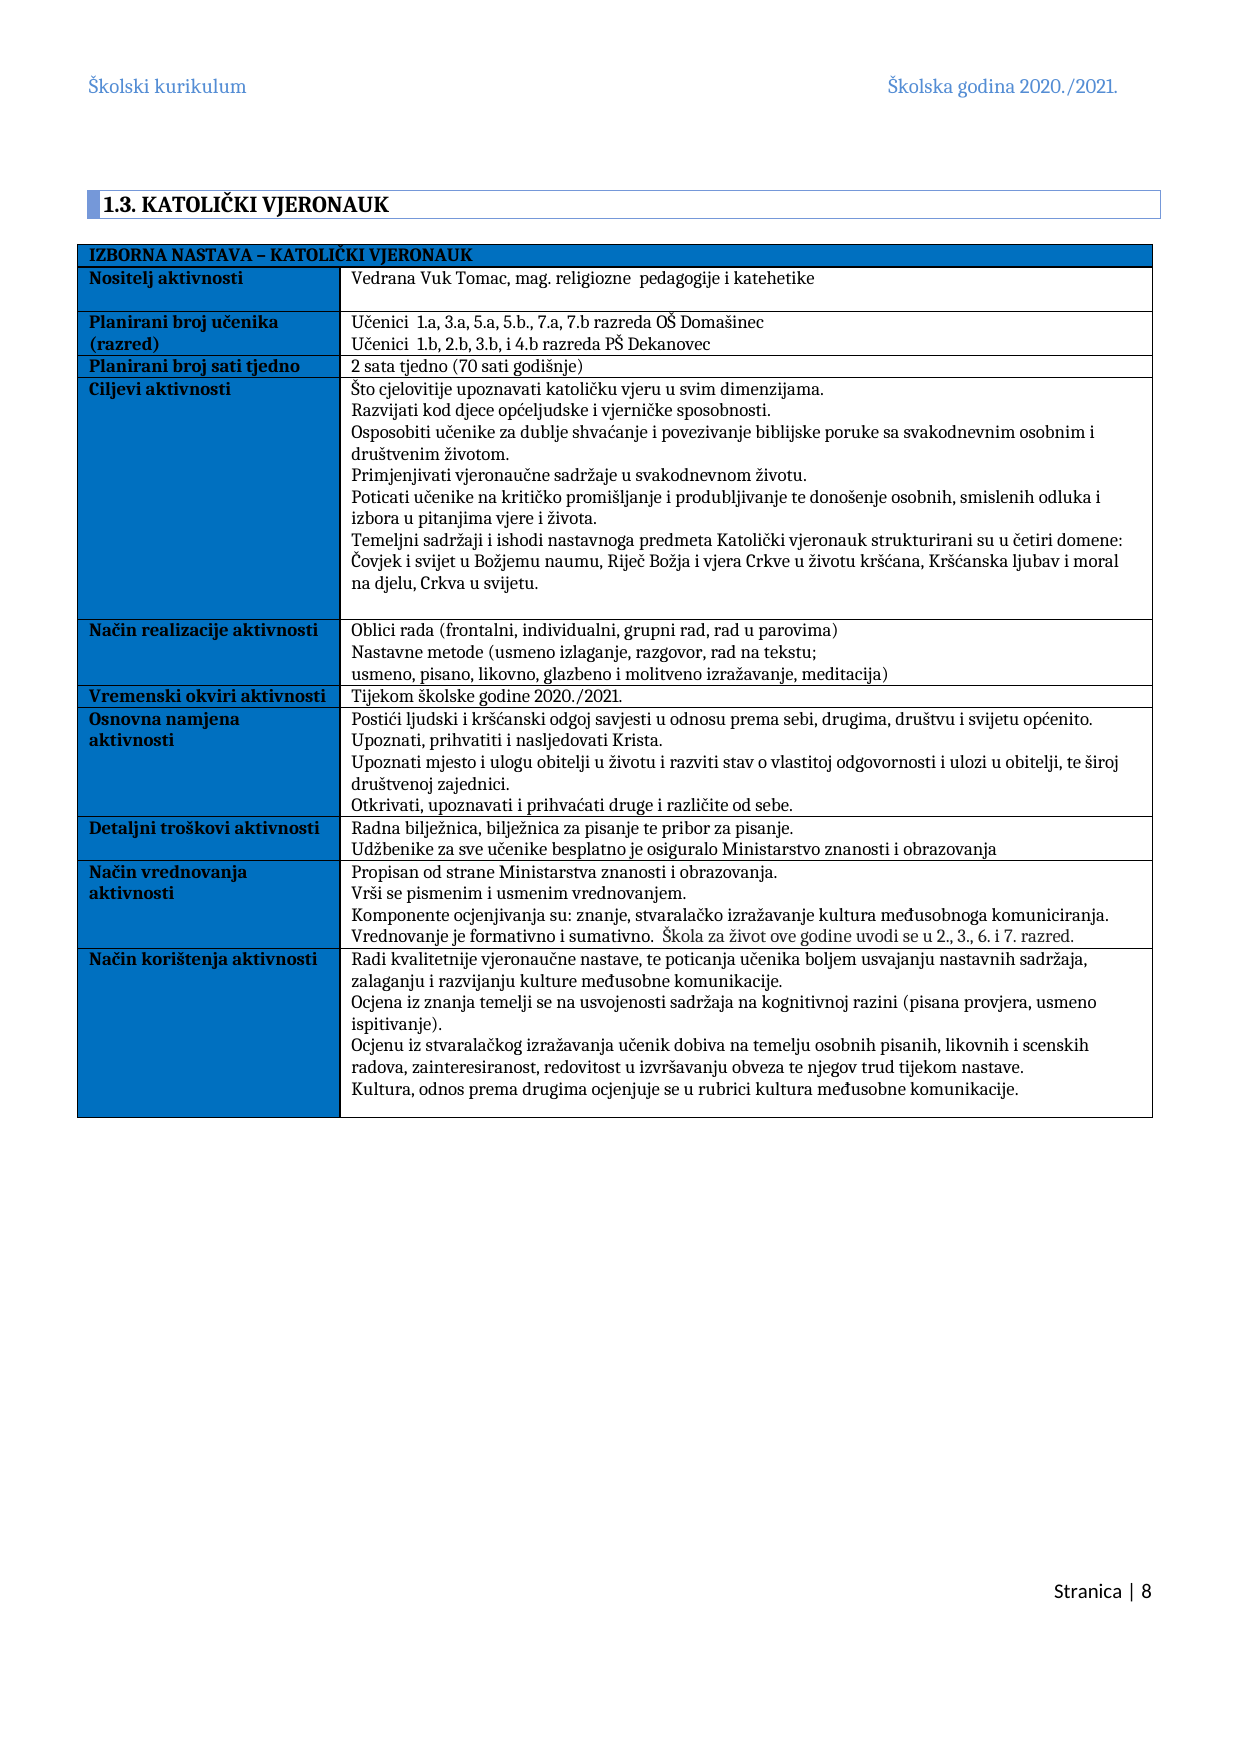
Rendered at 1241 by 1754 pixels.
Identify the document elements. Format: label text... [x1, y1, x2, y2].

table_cell Vremenski okviri aktivnosti [78, 686, 339, 707]
table_cell Detaljni troškovi aktivnosti [78, 817, 339, 860]
table_cell Planirani broj sati tjedno [78, 356, 339, 377]
table_cell Radna bilježnica, bilježnica za pisanje te pribor za pisanje. Udžbenike za sve učenike besplatno je osiguralo Ministarstvo znanosti i obrazovanja [341, 817, 1152, 860]
table_cell Tijekom školske godine 2020./2021. [341, 686, 1152, 707]
table_cell Način korištenja aktivnosti [78, 949, 339, 1117]
table_cell Radi kvalitetnije vjeronaučne nastave, te poticanja učenika boljem usvajanju nastavnih sadržaja, zalaganju i razvijanju kulture međusobne komunikacije. Ocjena iz znanja temelji se na usvojenosti sadržaja na kognitivnoj razini (pisana provjera, usmeno ispitivanje). Ocjenu iz stvaralačkog izražavanja učenik dobiva na temelju osobnih pisanih, likovnih i scenskih radova, zainteresiranost, redovitost u izvršavanju obveza te njegov trud tijekom nastave. Kultura, odnos prema drugima ocjenjuje se u rubrici kultura međusobne komunikacije. [341, 949, 1152, 1117]
table_cell Vedrana Vuk Tomac, mag. religiozne pedagogije i katehetike [341, 268, 1152, 311]
table_cell Ciljevi aktivnosti [78, 378, 339, 619]
table_cell Učenici 1.a, 3.a, 5.a, 5.b., 7.a, 7.b razreda OŠ Domašinec Učenici 1.b, 2.b, 3.b, i 4.b razreda PŠ Dekanovec [341, 312, 1152, 355]
table_cell Način vrednovanja aktivnosti [78, 861, 339, 948]
subtitle 1.3. KATOLIČKI VJERONAUK [100, 191, 1160, 218]
table_cell Što cjelovitije upoznavati katoličku vjeru u svim dimenzijama. Razvijati kod djece općeljudske i vjerničke sposobnosti. Osposobiti učenike za dublje shvaćanje i povezivanje biblijske poruke sa svakodnevnim osobnim i društvenim životom. Primjenjivati vjeronaučne sadržaje u svakodnevnom životu. Poticati učenike na kritičko promišljanje i produbljivanje te donošenje osobnih, smislenih odluka i izbora u pitanjima vjere i života. Temeljni sadržaji i ishodi nastavnoga predmeta Katolički vjeronauk strukturirani su u četiri domene: Čovjek i svijet u Božjemu naumu, Riječ Božja i vjera Crkve u životu kršćana, Kršćanska ljubav i moral na djelu, Crkva u svijetu. [341, 378, 1152, 619]
table_cell Način realizacije aktivnosti [78, 620, 339, 685]
table_cell Oblici rada (frontalni, individualni, grupni rad, rad u parovima) Nastavne metode (usmeno izlaganje, razgovor, rad na tekstu; usmeno, pisano, likovno, glazbeno i molitveno izražavanje, meditacija) [341, 620, 1152, 685]
table_cell Propisan od strane Ministarstva znanosti i obrazovanja. Vrši se pismenim i usmenim vrednovanjem. Komponente ocjenjivanja su: znanje, stvaralačko izražavanje kultura međusobnoga komuniciranja. Vrednovanje je formativno i sumativno. Škola za život ove godine uvodi se u 2., 3., 6. i 7. razred. [341, 861, 1152, 948]
table_cell Planirani broj učenika (razred) [78, 312, 339, 355]
table_cell Osnovna namjena aktivnosti [78, 708, 339, 816]
table_cell Postići ljudski i kršćanski odgoj savjesti u odnosu prema sebi, drugima, društvu i svijetu općenito. Upoznati, prihvatiti i nasljedovati Krista. Upoznati mjesto i ulogu obitelji u životu i razviti stav o vlastitoj odgovornosti i ulozi u obitelji, te široj društvenoj zajednici. Otkrivati, upoznavati i prihvaćati druge i različite od sebe. [341, 708, 1152, 816]
table_cell Nositelj aktivnosti [78, 268, 339, 311]
table_header IZBORNA NASTAVA – KATOLIČKI VJERONAUK [78, 245, 1152, 266]
table_cell 2 sata tjedno (70 sati godišnje) [341, 356, 1152, 377]
